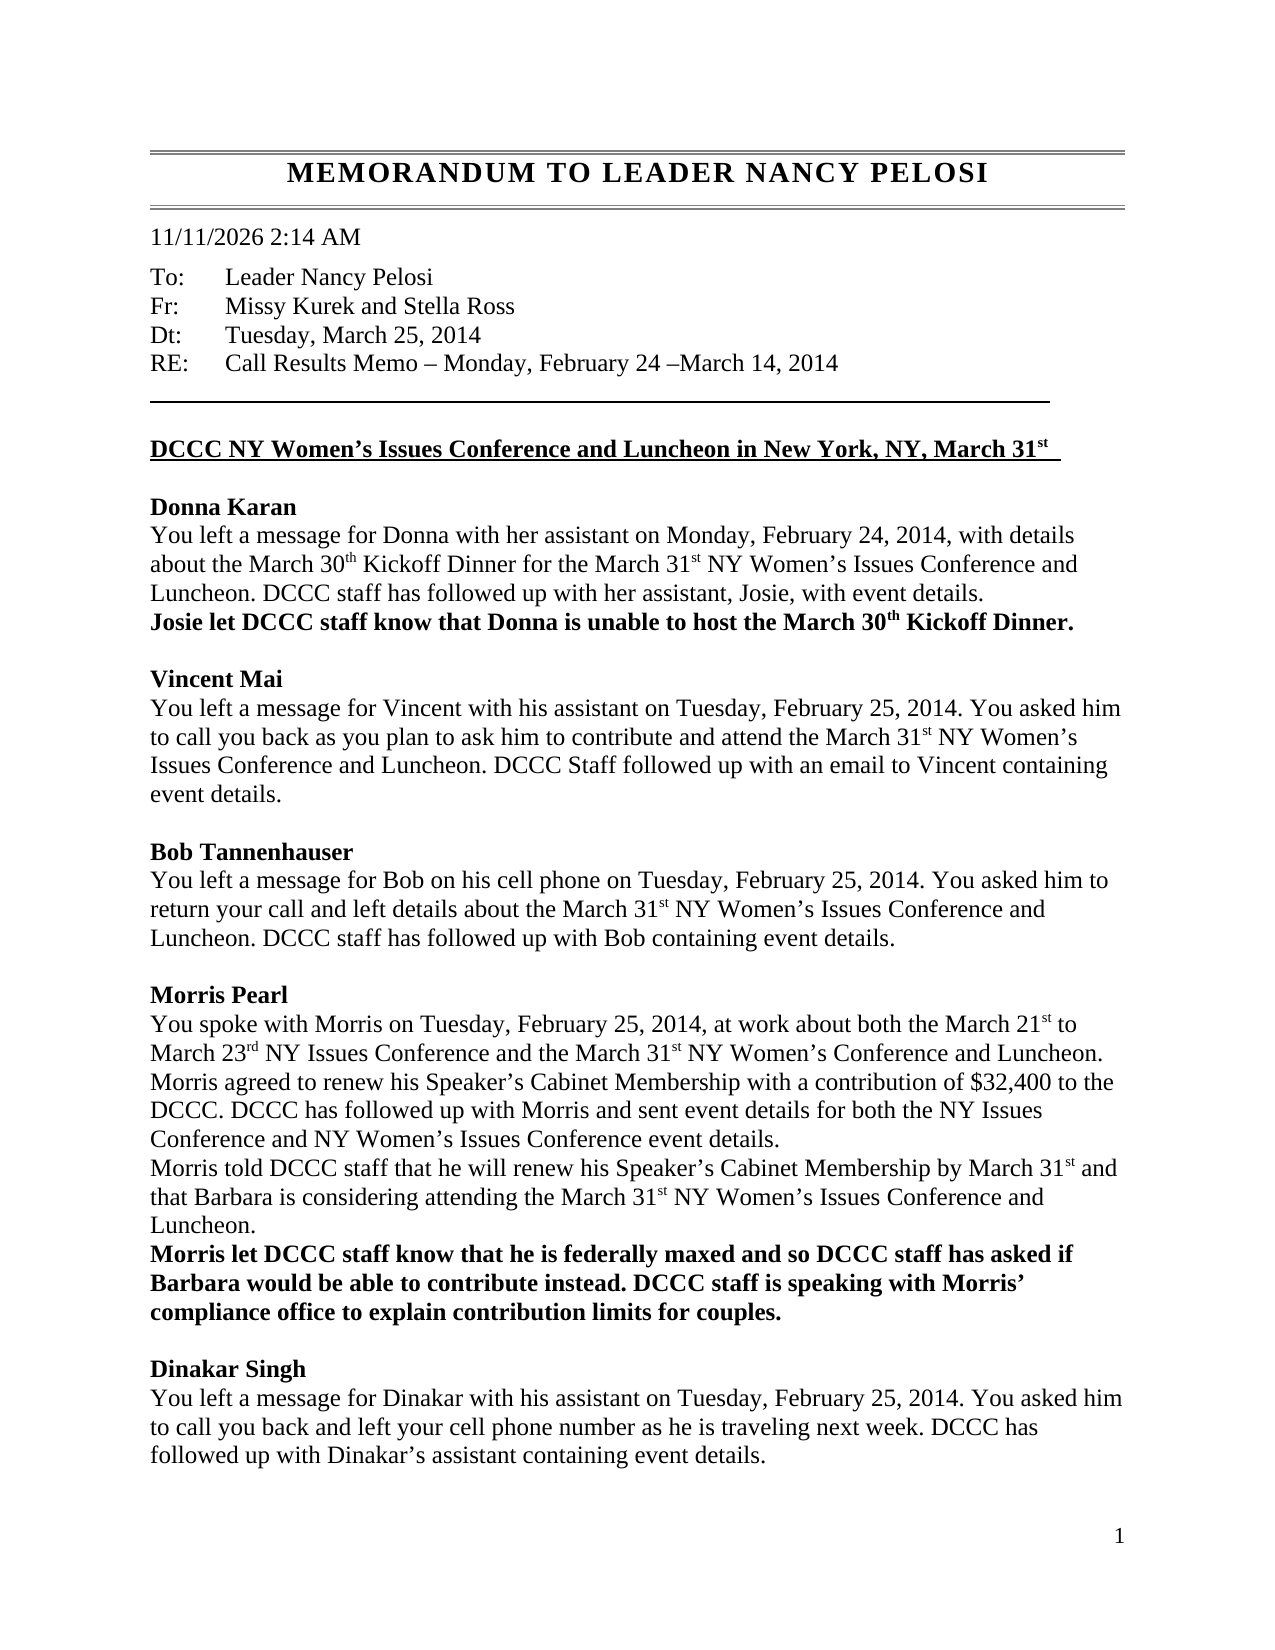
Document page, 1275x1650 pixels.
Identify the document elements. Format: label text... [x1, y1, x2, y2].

text You spoke with Morris on Tuesday, February 25, 2014, at work about both the March 21st to March 23rd NY Issues Conference and the March 31st NY Women’s Conference and Luncheon. Morris agreed to renew his Speaker’s Cabinet Membership with a contribution of $32,400 to the DCCC. DCCC has followed up with Morris and sent event details for both the NY Issues Conference and NY Women’s Issues Conference event details. [150, 1009, 1125, 1153]
text memorandum to Leader Nancy Pelosi [150, 155, 1125, 205]
text Dt: Tuesday, March 25, 2014 [150, 320, 1125, 348]
text You left a message for Vincent with his assistant on Tuesday, February 25, 2014. You asked him to call you back as you plan to ask him to contribute and attend the March 31st NY Women’s Issues Conference and Luncheon. DCCC Staff followed up with an email to Vincent containing event details. [150, 693, 1125, 808]
text To: Leader Nancy Pelosi [150, 262, 1125, 291]
text You left a message for Dinakar with his assistant on Tuesday, February 25, 2014. You asked him to call you back and left your cell phone number as he is traveling next week. DCCC has followed up with Dinakar’s assistant containing event details. [150, 1383, 1125, 1469]
text Morris told DCCC staff that he will renew his Speaker’s Cabinet Membership by March 31st and that Barbara is considering attending the March 31st NY Women’s Issues Conference and Luncheon. [150, 1153, 1125, 1239]
text Donna Karan [150, 492, 1125, 520]
text Josie let DCCC staff know that Donna is unable to host the March 30th Kickoff Dinner. [150, 607, 1125, 635]
text You left a message for Bob on his cell phone on Tuesday, February 25, 2014. You asked him to return your call and left details about the March 31st NY Women’s Issues Conference and Luncheon. DCCC staff has followed up with Bob containing event details. [150, 865, 1125, 952]
text DCCC NY Women’s Issues Conference and Luncheon in New York, NY, March 31st [150, 434, 1125, 463]
text Morris let DCCC staff know that he is federally maxed and so DCCC staff has asked if Barbara would be able to contribute instead. DCCC staff is speaking with Morris’ compliance office to explain contribution limits for couples. [150, 1239, 1125, 1325]
text Bob Tannenhauser [150, 837, 1125, 865]
text Morris Pearl [150, 980, 1125, 1009]
text 3/25/2014 9:01 AM [150, 222, 1125, 250]
text RE: Call Results Memo – Monday, February 24 –March 14, 2014 [150, 348, 1125, 377]
text You left a message for Donna with her assistant on Monday, February 24, 2014, with details about the March 30th Kickoff Dinner for the March 31st NY Women’s Issues Conference and Luncheon. DCCC staff has followed up with her assistant, Josie, with event details. [150, 520, 1125, 607]
text Dinakar Singh [150, 1354, 1125, 1383]
text Fr: Missy Kurek and Stella Ross [150, 291, 1125, 320]
text Vincent Mai [150, 664, 1125, 693]
